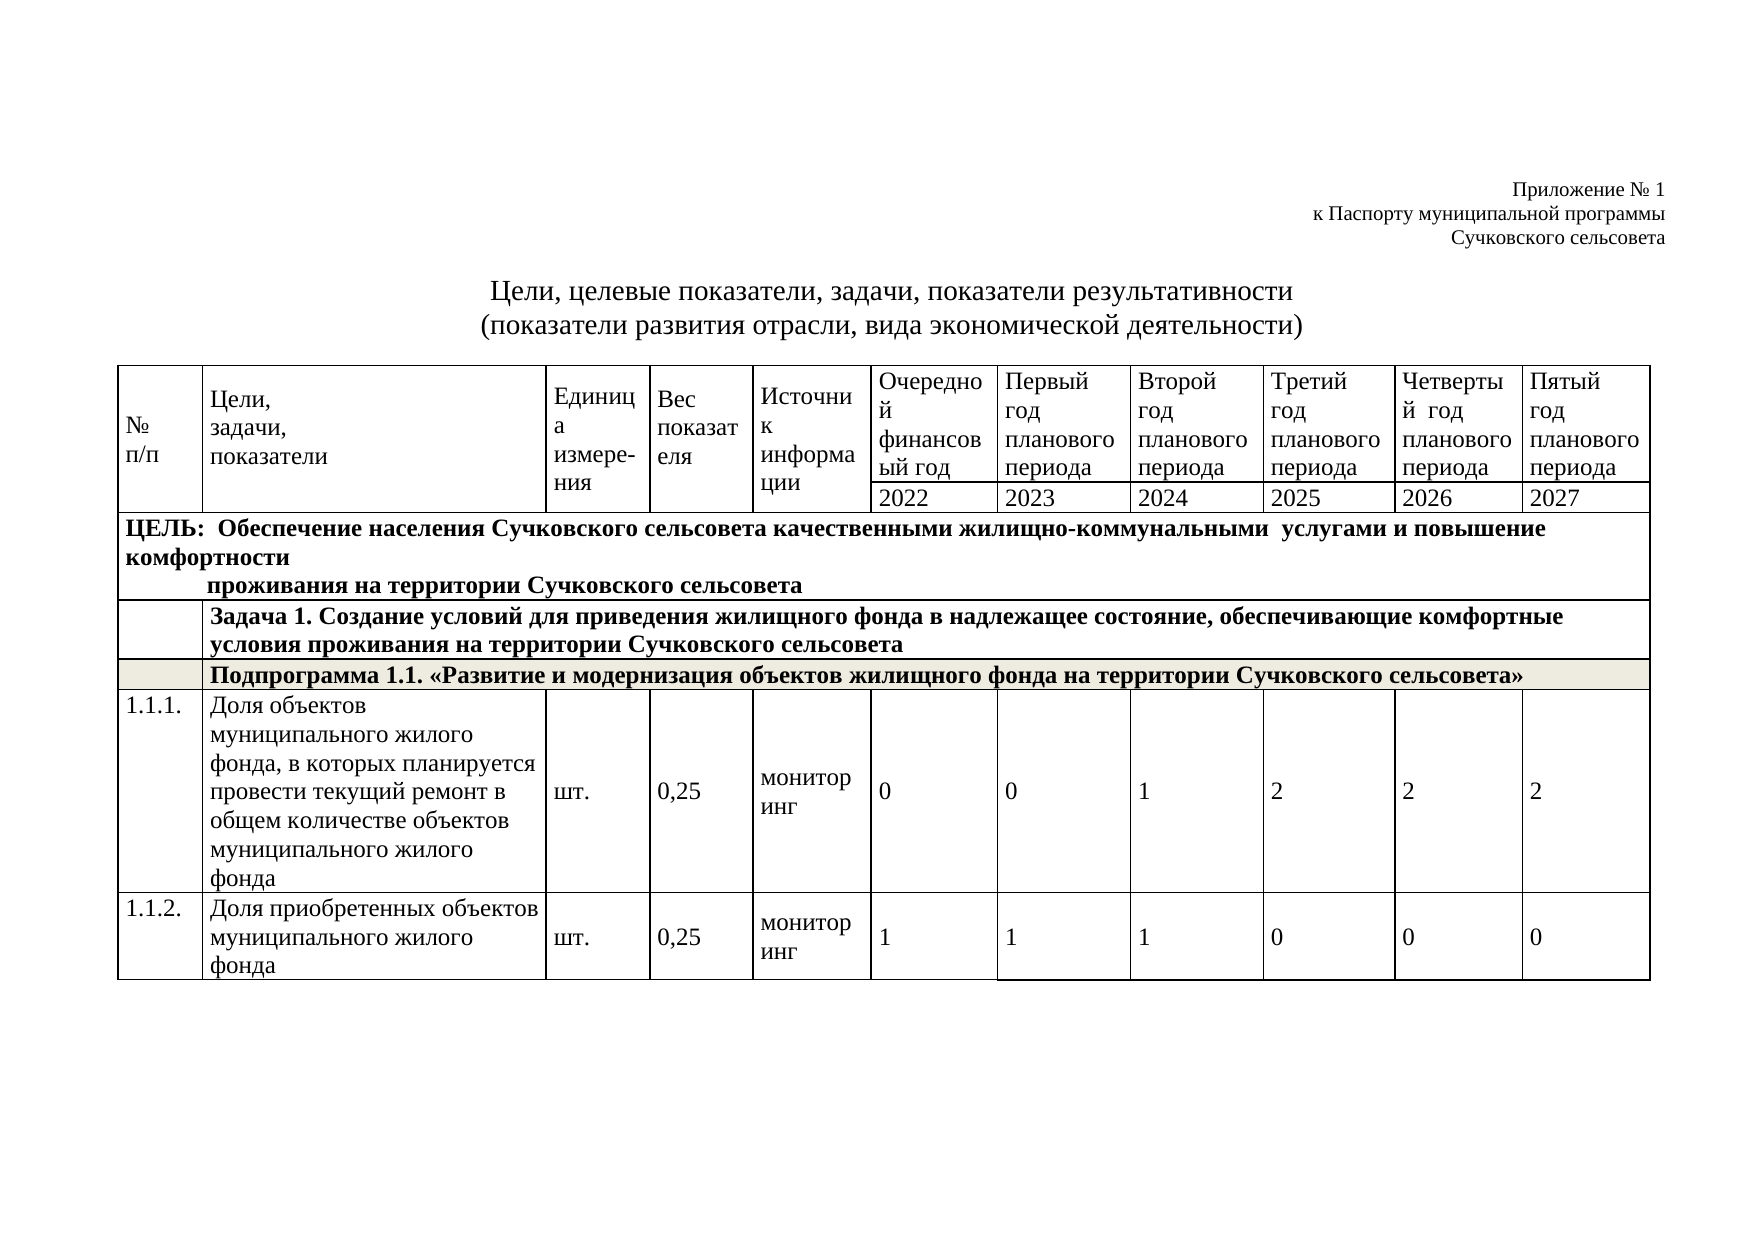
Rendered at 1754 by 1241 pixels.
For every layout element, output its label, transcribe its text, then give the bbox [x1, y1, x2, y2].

table_cell 0 [872, 690, 997, 891]
table_header Второй год планового периода [1131, 366, 1263, 481]
table_cell 1.1.2. [119, 893, 202, 979]
table_cell 1 [998, 893, 1130, 979]
table_header Источник информации [754, 366, 870, 511]
table_cell мониторинг [754, 690, 870, 891]
table_cell Задача 1. Создание условий для приведения жилищного фонда в надлежащее состояние, обеспечивающие комфортные условия проживания на территории Сучковского сельсовета [203, 601, 1649, 658]
table_cell 2022 [872, 483, 997, 511]
table_header № п/п [119, 366, 202, 511]
text Приложение № 1 [118, 177, 1665, 201]
table_cell 2023 [998, 483, 1130, 511]
table_cell 2027 [1523, 483, 1649, 511]
table_cell 0,25 [651, 893, 752, 979]
table_cell 1 [872, 893, 997, 979]
table_cell шт. [547, 690, 649, 891]
table_cell 0,25 [651, 690, 752, 891]
table_cell 0 [998, 690, 1130, 891]
table_cell мониторинг [754, 893, 870, 979]
table_header Вес показателя [651, 366, 752, 511]
text Цели, целевые показатели, задачи, показатели результативности [118, 273, 1665, 307]
table_cell шт. [547, 893, 649, 979]
table_cell [119, 601, 202, 658]
table_header Цели, задачи, показатели [203, 366, 545, 511]
table_cell 0 [1523, 893, 1649, 979]
table_cell 2025 [1264, 483, 1394, 511]
text Сучковского сельсовета [118, 225, 1665, 249]
table_cell 2026 [1396, 483, 1522, 511]
table_cell 2 [1523, 690, 1649, 891]
table_cell ЦЕЛЬ: Обеспечение населения Сучковского сельсовета качественными жилищно-коммунальными услугами и повышение комфортности проживания на территории Сучковского сельсовета [119, 513, 1649, 599]
table_cell 1 [1131, 893, 1263, 979]
table_cell 2024 [1131, 483, 1263, 511]
table_cell 1 [1131, 690, 1263, 891]
table_header Четвертый год планового периода [1396, 366, 1522, 481]
table_cell 2 [1264, 690, 1394, 891]
table_header Третий год планового периода [1264, 366, 1394, 481]
table_cell Доля приобретенных объектов муниципального жилого фонда [203, 893, 545, 979]
table_cell Подпрограмма 1.1. «Развитие и модернизация объектов жилищного фонда на территории Сучковского сельсовета» [203, 660, 1649, 689]
table_cell 0 [1396, 893, 1522, 979]
table_header Пятый год планового периода [1523, 366, 1649, 481]
table_cell 2 [1396, 690, 1522, 891]
table_header Очередной финансовый год [872, 366, 997, 481]
text (показатели развития отрасли, вида экономической деятельности) [118, 307, 1665, 341]
table_cell Доля объектов муниципального жилого фонда, в которых планируется провести текущий ремонт в общем количестве объектов муниципального жилого фонда [203, 690, 545, 891]
table_cell 0 [1264, 893, 1394, 979]
text к Паспорту муниципальной программы [118, 201, 1665, 225]
table_header Единица измере-ния [547, 366, 649, 511]
table_cell [119, 660, 202, 689]
table_header Первый год планового периода [998, 366, 1130, 481]
table_cell 1.1.1. [119, 690, 202, 891]
